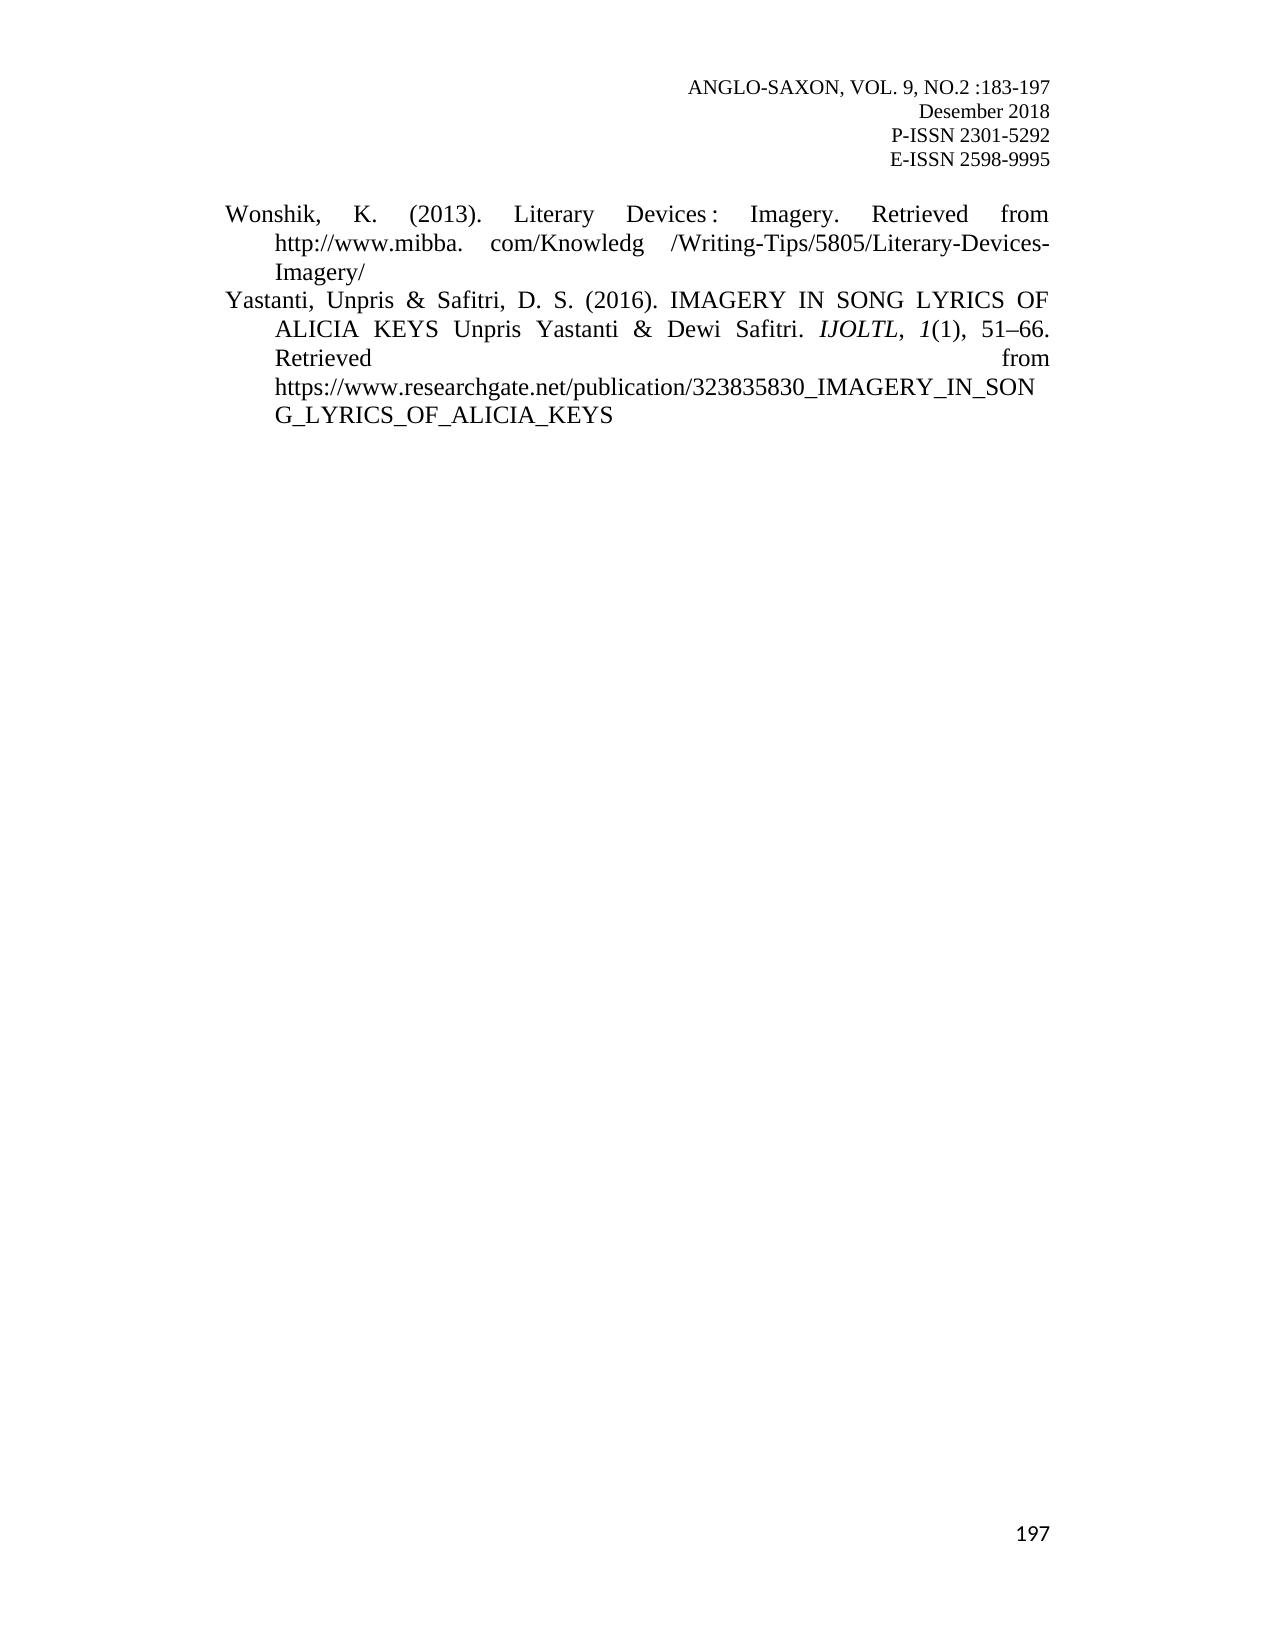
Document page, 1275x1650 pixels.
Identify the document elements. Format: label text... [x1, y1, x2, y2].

text Wonshik, K. (2013). Literary Devices : Imagery. Retrieved from http://www.mibba. com/Knowledg /Writing-Tips/5805/Literary-Devices-Imagery/ [225, 199, 1050, 286]
text Yastanti, Unpris & Safitri, D. S. (2016). IMAGERY IN SONG LYRICS OF ALICIA KEYS Unpris Yastanti & Dewi Safitri. IJOLTL, 1(1), 51–66. Retrieved from https://www.researchgate.net/publication/323835830_IMAGERY_IN_SONG_LYRICS_OF_ALICIA_KEYS [225, 286, 1050, 429]
